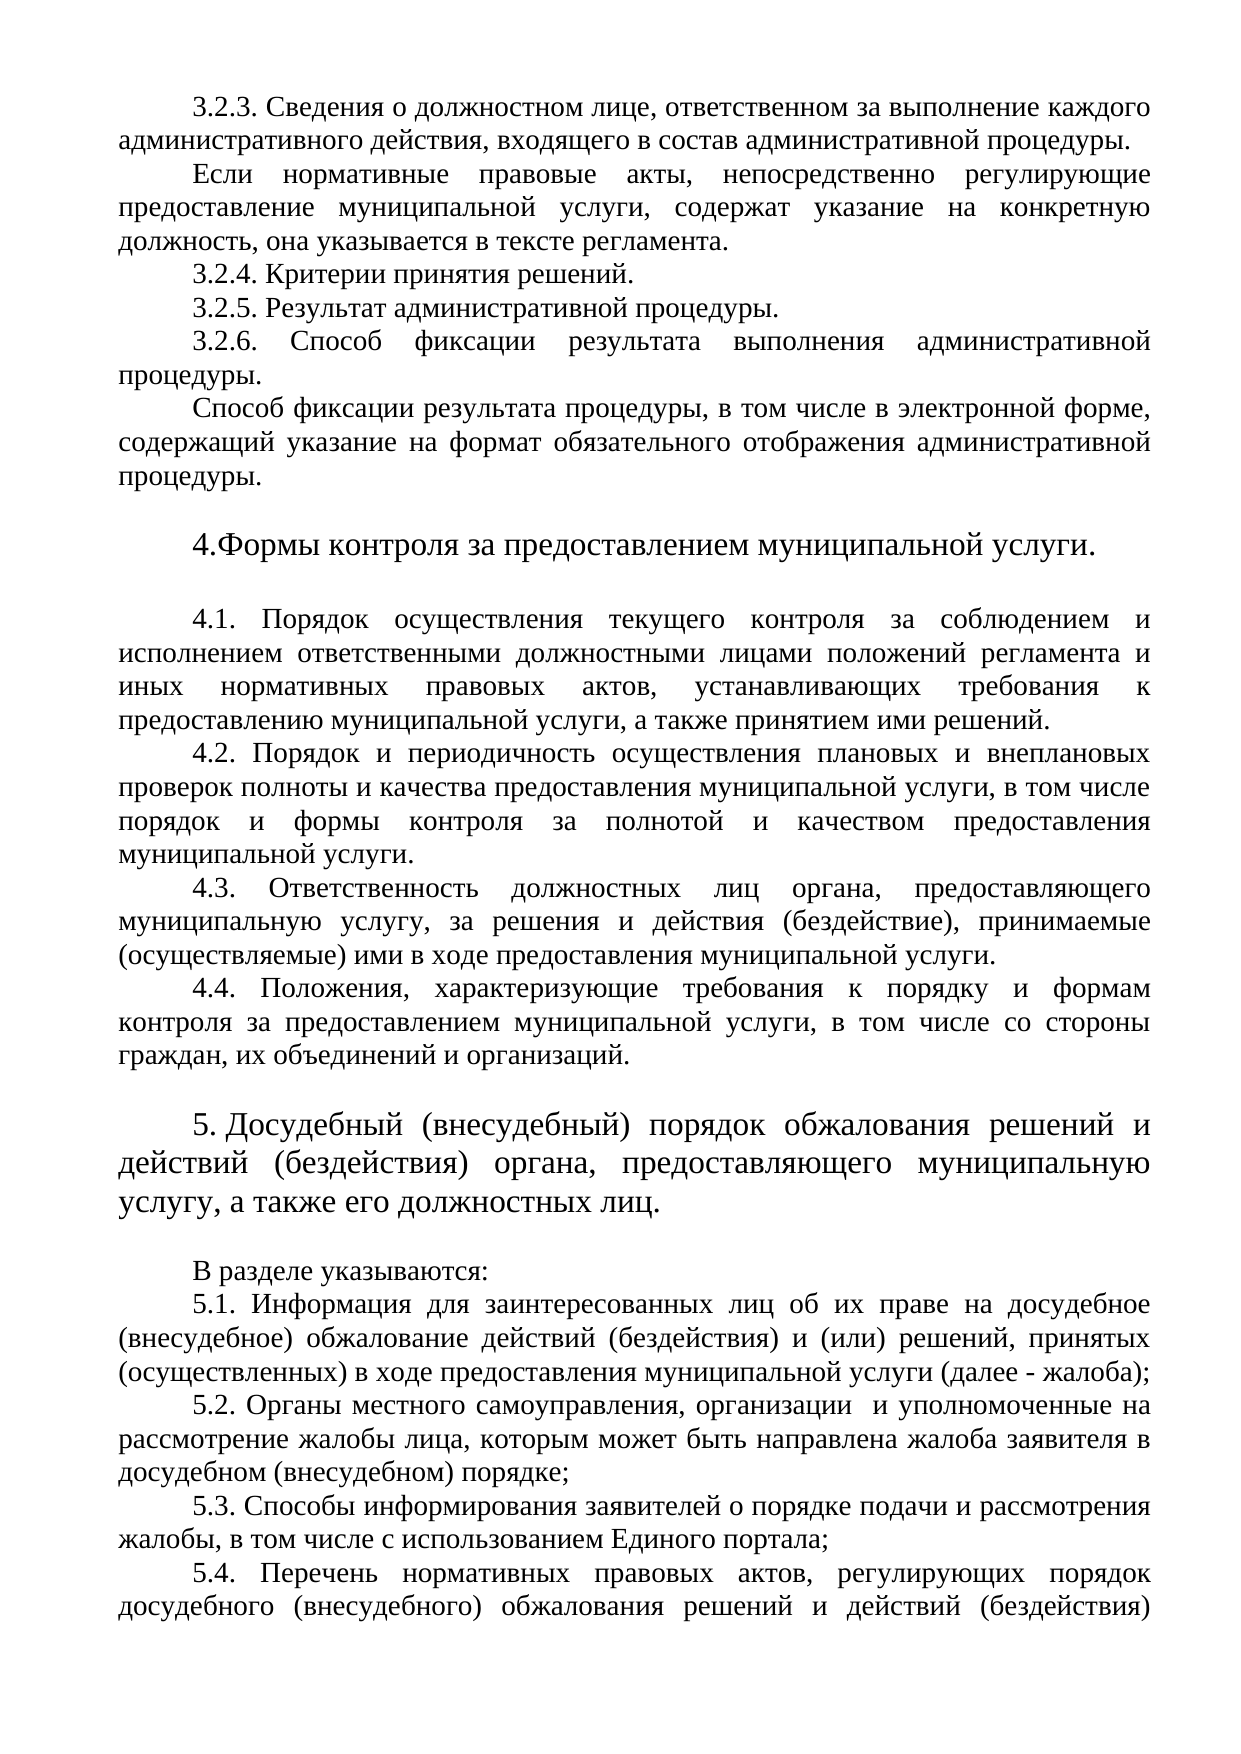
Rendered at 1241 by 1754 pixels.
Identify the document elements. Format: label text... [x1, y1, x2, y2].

text Способ фиксации результата процедуры, в том числе в электронной форме, содержащий указание на формат обязательного отображения административной процедуры. [118, 391, 1152, 491]
text 3.2.6. Способ фиксации результата выполнения административной процедуры. [118, 323, 1152, 391]
text 4.2. Порядок и периодичность осуществления плановых и внеплановых проверок полноты и качества предоставления муниципальной услуги, в том числе порядок и формы контроля за полнотой и качеством предоставления муниципальной услуги. [118, 736, 1152, 870]
text 3.2.3. Сведения о должностном лице, ответственном за выполнение каждого административного действия, входящего в состав административной процедуры. [118, 89, 1152, 156]
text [118, 1555, 1152, 1622]
text 4.Формы контроля за предоставлением муниципальной услуги. [118, 525, 1152, 563]
text 5. Досудебный (внесудебный) порядок обжалования решений и действий (бездействия) органа, предоставляющего муниципальную услугу, а также его должностных лиц. [118, 1104, 1152, 1219]
text Если нормативные правовые акты, непосредственно регулирующие предоставление муниципальной услуги, содержат указание на конкретную должность, она указывается в тексте регламента. [118, 156, 1152, 256]
text 3.2.5. Результат административной процедуры. [118, 290, 1152, 323]
text 5.1. Информация для заинтересованных лиц об их праве на досудебное (внесудебное) обжалование действий (бездействия) и (или) решений, принятых (осуществленных) в ходе предоставления муниципальной услуги (далее - жалоба); [118, 1287, 1152, 1387]
text 5.2. Органы местного самоуправления, организации и уполномоченные на рассмотрение жалобы лица, которым может быть направлена жалоба заявителя в досудебном (внесудебном) порядке; [118, 1387, 1152, 1488]
text 4.3. Ответственность должностных лиц органа, предоставляющего муниципальную услугу, за решения и действия (бездействие), принимаемые (осуществляемые) ими в ходе предоставления муниципальной услуги. [118, 870, 1152, 970]
text 3.2.4. Критерии принятия решений. [118, 256, 1152, 290]
text 4.1. Порядок осуществления текущего контроля за соблюдением и исполнением ответственными должностными лицами положений регламента и иных нормативных правовых актов, устанавливающих требования к предоставлению муниципальной услуги, а также принятием ими решений. [118, 601, 1152, 736]
text В разделе указываются: [118, 1253, 1152, 1287]
text 4.4. Положения, характеризующие требования к порядку и формам контроля за предоставлением муниципальной услуги, в том числе со стороны граждан, их объединений и организаций. [118, 970, 1152, 1071]
text 5.3. Способы информирования заявителей о порядке подачи и рассмотрения жалобы, в том числе с использованием Единого портала; [118, 1488, 1152, 1555]
